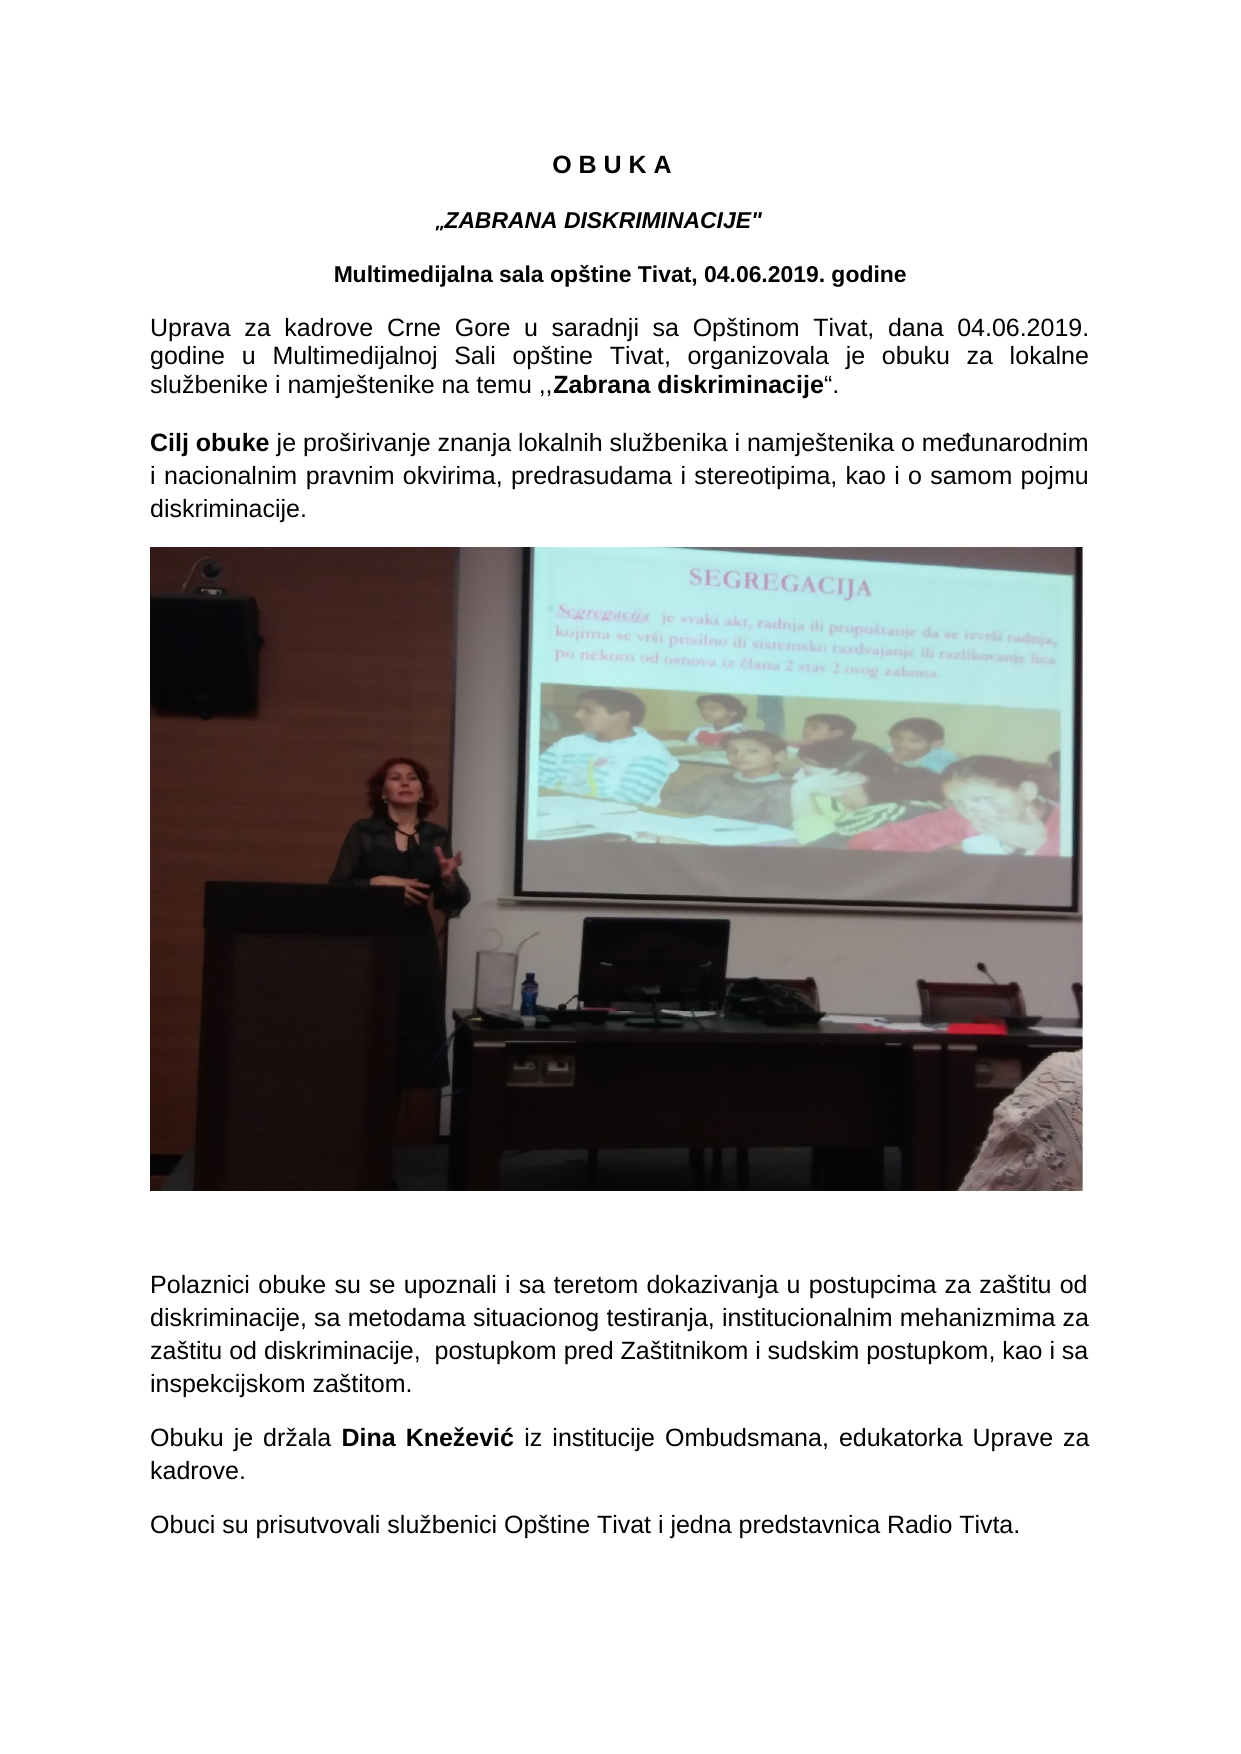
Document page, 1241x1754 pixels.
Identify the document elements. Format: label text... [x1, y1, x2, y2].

text O B U K A [150, 150, 1090, 179]
text Multimedijalna sala opštine Tivat, 04.06.2019. godine [150, 261, 1090, 287]
text Polaznici obuke su se upoznali i sa teretom dokazivanja u postupcima za zaštitu od diskriminacije, sa metodama situacionog testiranja, institucionalnim mehanizmima za zaštitu od diskriminacije, postupkom pred Zaštitnikom i sudskim postupkom, kao i sa inspekcijskom zaštitom. [150, 1270, 1090, 1398]
text Obuku je držala Dina Knežević iz institucije Ombudsmana, edukatorka Uprave za kadrove. [150, 1423, 1090, 1484]
text Uprava za kadrove Crne Gore u saradnji sa Opštinom Tivat, dana 04.06.2019. godine u Multimedijalnoj Sali opštine Tivat, organizovala je obuku za lokalne službenike i namještenike na temu ,,Zabrana diskriminacije“. [150, 313, 1090, 399]
text „ZABRANA DISKRIMINACIJE" [150, 207, 1090, 234]
picture [150, 547, 1083, 1191]
text Cilj obuke je proširivanje znanja lokalnih službenika i namještenika o međunarodnim i nacionalnim pravnim okvirima, predrasudama i stereotipima, kao i o samom pojmu diskriminacije. [150, 428, 1090, 522]
text Obuci su prisutvovali službenici Opštine Tivat i jedna predstavnica Radio Tivta. [150, 1510, 1090, 1538]
